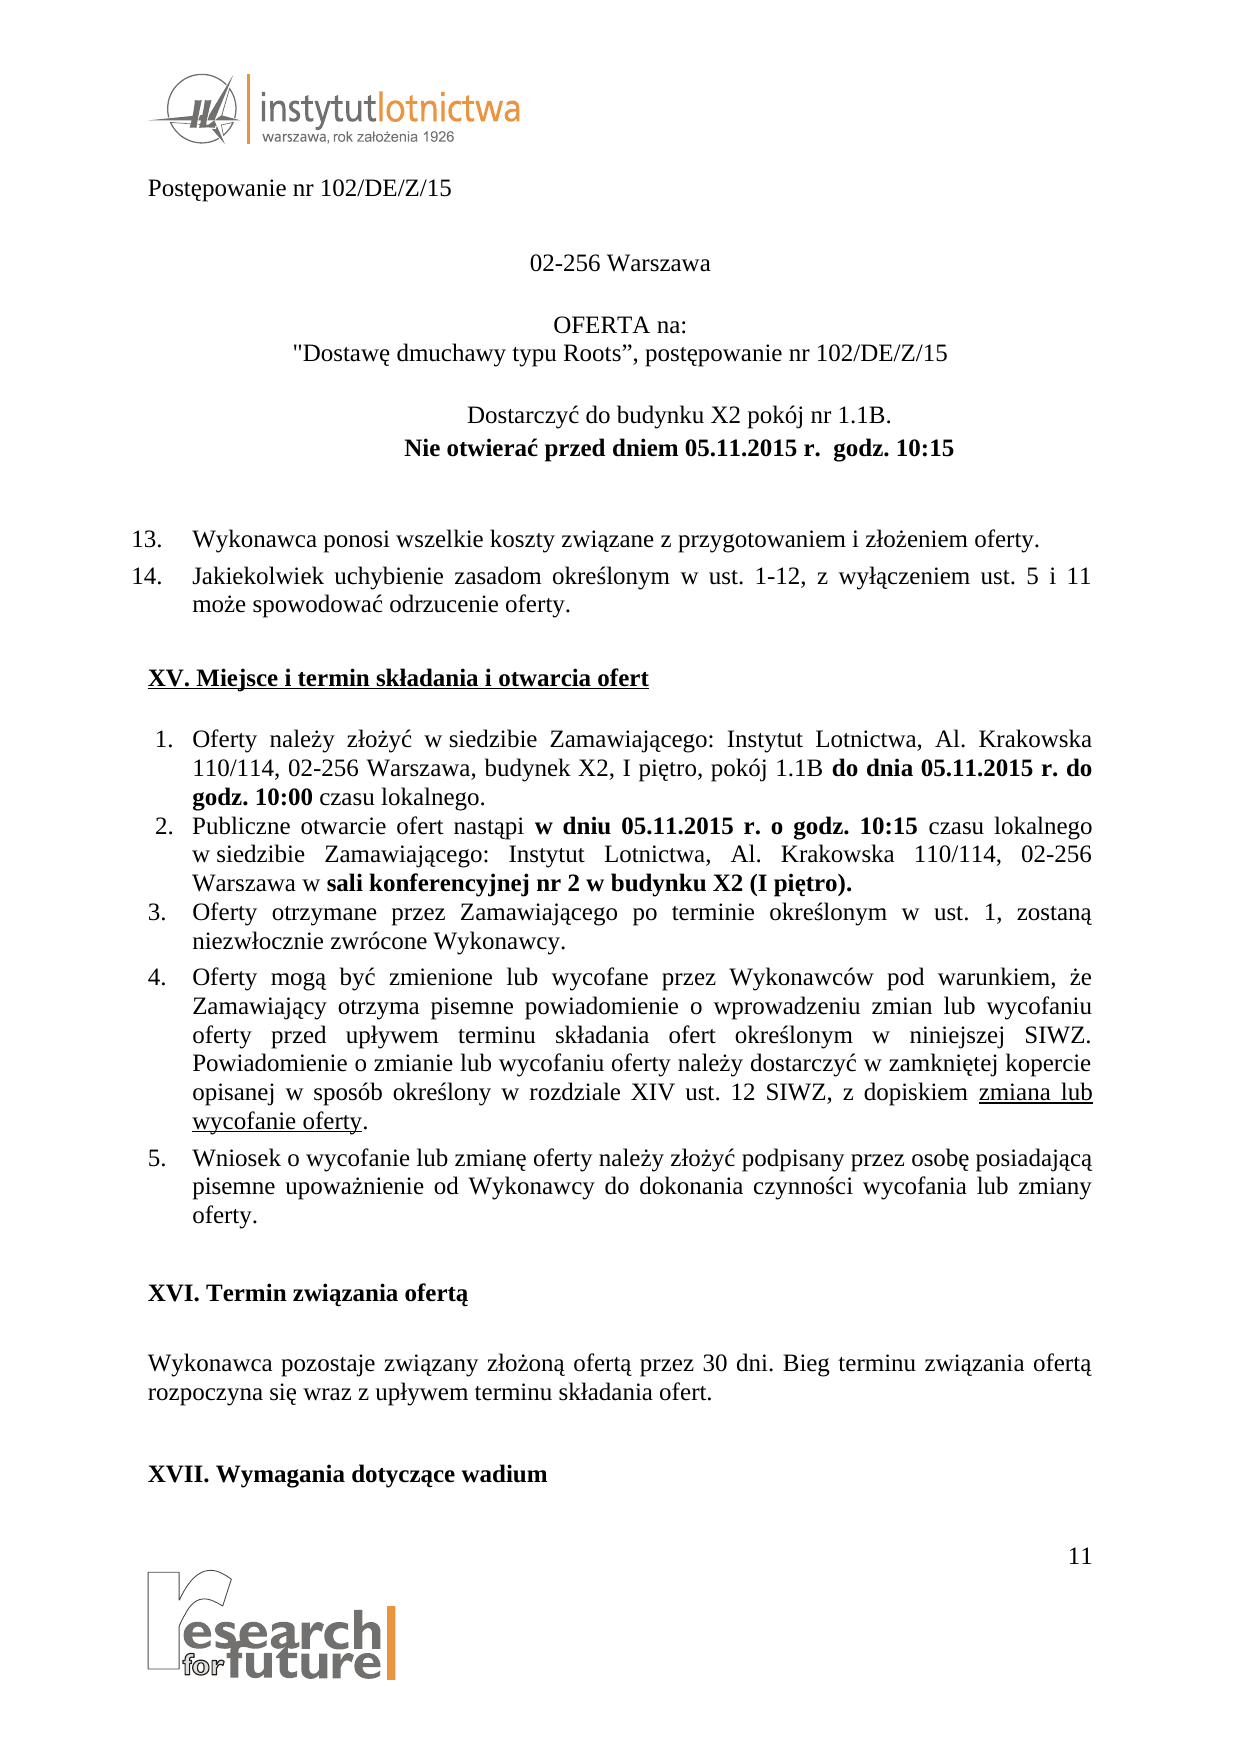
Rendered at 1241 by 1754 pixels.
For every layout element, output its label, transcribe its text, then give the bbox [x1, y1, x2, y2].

text Nie otwierać przed dniem 05.11.2015 r. godz. 10:15 [266, 433, 1093, 462]
text Dostarczyć do budynku X2 pokój nr 1.1B. [266, 400, 1093, 429]
subtitle XVII. Wymagania dotyczące wadium [148, 1459, 1093, 1488]
list Oferty należy złożyć w siedzibie Zamawiającego: Instytut Lotnictwa, Al. Krakowska 110/114, 02-256 Warszawa, budynek X2, I piętro, pokój 1.1B do dnia 05.11.2015 r. do godz. 10:00 czasu lokalnego. [154, 724, 1093, 811]
list Oferty mogą być zmienione lub wycofane przez Wykonawców pod warunkiem, że Zamawiający otrzyma pisemne powiadomienie o wprowadzeniu zmian lub wycofaniu oferty przed upływem terminu składania ofert określonym w niniejszej SIWZ. Powiadomienie o zmianie lub wycofaniu oferty należy dostarczyć w zamkniętej kopercie opisanej w sposób określony w rozdziale XIV ust. 12 SIWZ, z dopiskiem zmiana lub wycofanie oferty. [148, 962, 1093, 1135]
text "Dostawę dmuchawy typu Roots”, postępowanie nr 102/DE/Z/15 [148, 338, 1093, 367]
text OFERTA na: [148, 310, 1093, 338]
list Wykonawca pozostaje związany złożoną ofertą przez 30 dni. Bieg terminu związania ofertą rozpoczyna się wraz z upływem terminu składania ofert. [148, 1348, 1093, 1405]
list Wykonawca ponosi wszelkie koszty związane z przygotowaniem i złożeniem oferty. [162, 524, 1093, 553]
text 02-256 Warszawa [148, 248, 1093, 277]
subtitle XV. Miejsce i termin składania i otwarcia ofert [148, 663, 1093, 691]
list Oferty otrzymane przez Zamawiającego po terminie określonym w ust. 1, zostaną niezwłocznie zwrócone Wykonawcy. [148, 897, 1093, 954]
subtitle XVI. Termin związania ofertą [148, 1278, 1093, 1307]
list Jakiekolwiek uchybienie zasadom określonym w ust. 1-12, z wyłączeniem ust. 5 i 11 może spowodować odrzucenie oferty. [162, 561, 1093, 618]
list Publiczne otwarcie ofert nastąpi w dniu 05.11.2015 r. o godz. 10:15 czasu lokalnego w siedzibie Zamawiającego: Instytut Lotnictwa, Al. Krakowska 110/114, 02-256 Warszawa w sali konferencyjnej nr 2 w budynku X2 (I piętro). [155, 811, 1093, 897]
list Wniosek o wycofanie lub zmianę oferty należy złożyć podpisany przez osobę posiadającą pisemne upoważnienie od Wykonawcy do dokonania czynności wycofania lub zmiany oferty. [148, 1143, 1093, 1229]
